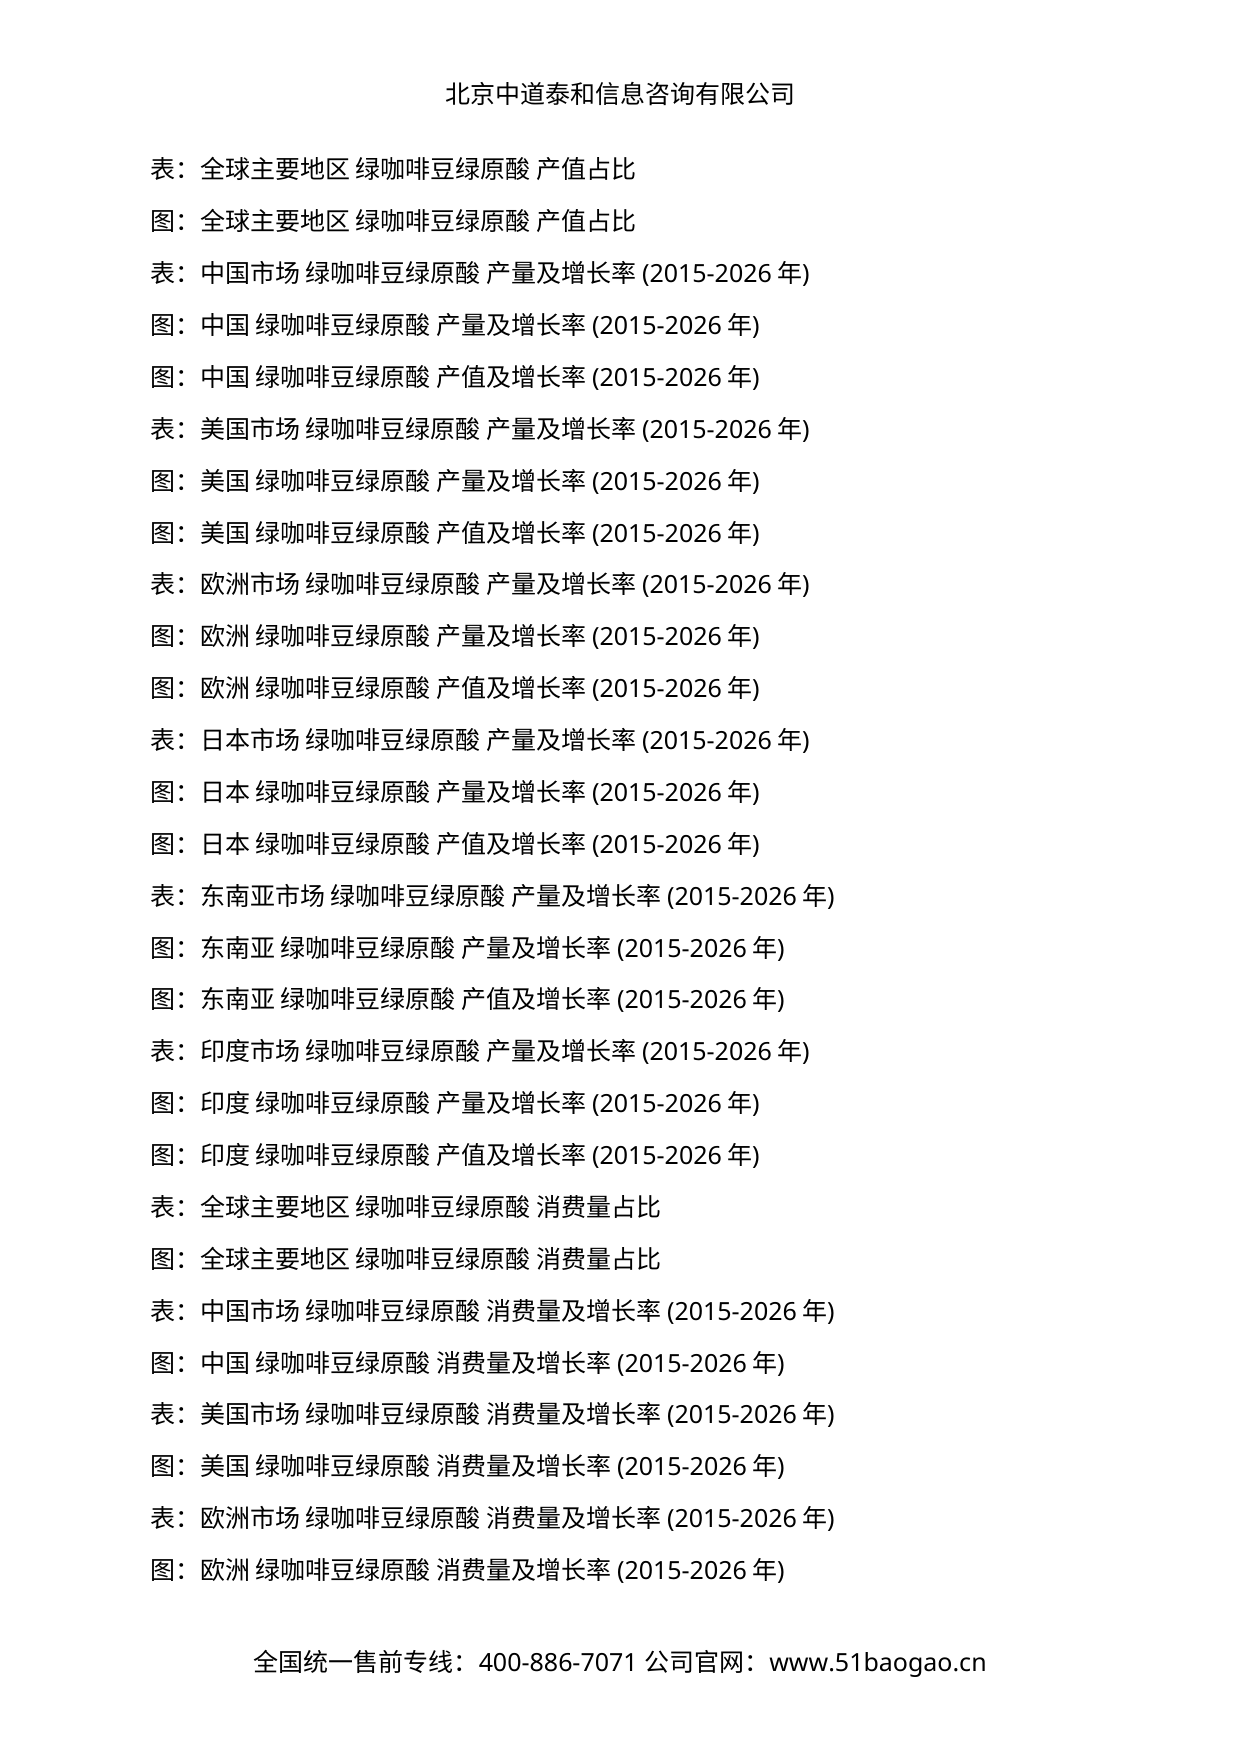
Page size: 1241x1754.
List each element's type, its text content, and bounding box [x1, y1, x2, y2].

text 图：中国 绿咖啡豆绿原酸 消费量及增长率 (2015-2026年) [150, 1343, 1090, 1379]
text 表：欧洲市场 绿咖啡豆绿原酸 产量及增长率 (2015-2026年) [150, 565, 1090, 601]
text 图：欧洲 绿咖啡豆绿原酸 消费量及增长率 (2015-2026年) [150, 1551, 1090, 1587]
text 图：欧洲 绿咖啡豆绿原酸 产值及增长率 (2015-2026年) [150, 669, 1090, 705]
text 图：美国 绿咖啡豆绿原酸 产量及增长率 (2015-2026年) [150, 461, 1090, 497]
text 图：美国 绿咖啡豆绿原酸 消费量及增长率 (2015-2026年) [150, 1447, 1090, 1483]
text 图：东南亚 绿咖啡豆绿原酸 产值及增长率 (2015-2026年) [150, 980, 1090, 1016]
text 表：日本市场 绿咖啡豆绿原酸 产量及增长率 (2015-2026年) [150, 721, 1090, 757]
text 图：全球主要地区 绿咖啡豆绿原酸 消费量占比 [150, 1239, 1090, 1276]
text 表：印度市场 绿咖啡豆绿原酸 产量及增长率 (2015-2026年) [150, 1032, 1090, 1068]
text 表：中国市场 绿咖啡豆绿原酸 消费量及增长率 (2015-2026年) [150, 1291, 1090, 1327]
text 表：美国市场 绿咖啡豆绿原酸 产量及增长率 (2015-2026年) [150, 409, 1090, 446]
text 表：中国市场 绿咖啡豆绿原酸 产量及增长率 (2015-2026年) [150, 254, 1090, 290]
text 表：东南亚市场 绿咖啡豆绿原酸 产量及增长率 (2015-2026年) [150, 876, 1090, 912]
text 图：日本 绿咖啡豆绿原酸 产值及增长率 (2015-2026年) [150, 824, 1090, 861]
text 表：美国市场 绿咖啡豆绿原酸 消费量及增长率 (2015-2026年) [150, 1395, 1090, 1431]
text 图：印度 绿咖啡豆绿原酸 产量及增长率 (2015-2026年) [150, 1084, 1090, 1120]
text 表：全球主要地区 绿咖啡豆绿原酸 产值占比 [150, 150, 1090, 186]
text 图：欧洲 绿咖啡豆绿原酸 产量及增长率 (2015-2026年) [150, 617, 1090, 653]
text 图：日本 绿咖啡豆绿原酸 产量及增长率 (2015-2026年) [150, 772, 1090, 809]
text 表：全球主要地区 绿咖啡豆绿原酸 消费量占比 [150, 1187, 1090, 1224]
text 表：欧洲市场 绿咖啡豆绿原酸 消费量及增长率 (2015-2026年) [150, 1499, 1090, 1535]
text 图：美国 绿咖啡豆绿原酸 产值及增长率 (2015-2026年) [150, 513, 1090, 549]
text 图：中国 绿咖啡豆绿原酸 产量及增长率 (2015-2026年) [150, 306, 1090, 342]
text 图：东南亚 绿咖啡豆绿原酸 产量及增长率 (2015-2026年) [150, 928, 1090, 964]
text 图：印度 绿咖啡豆绿原酸 产值及增长率 (2015-2026年) [150, 1136, 1090, 1172]
text 图：全球主要地区 绿咖啡豆绿原酸 产值占比 [150, 202, 1090, 238]
text 图：中国 绿咖啡豆绿原酸 产值及增长率 (2015-2026年) [150, 357, 1090, 394]
